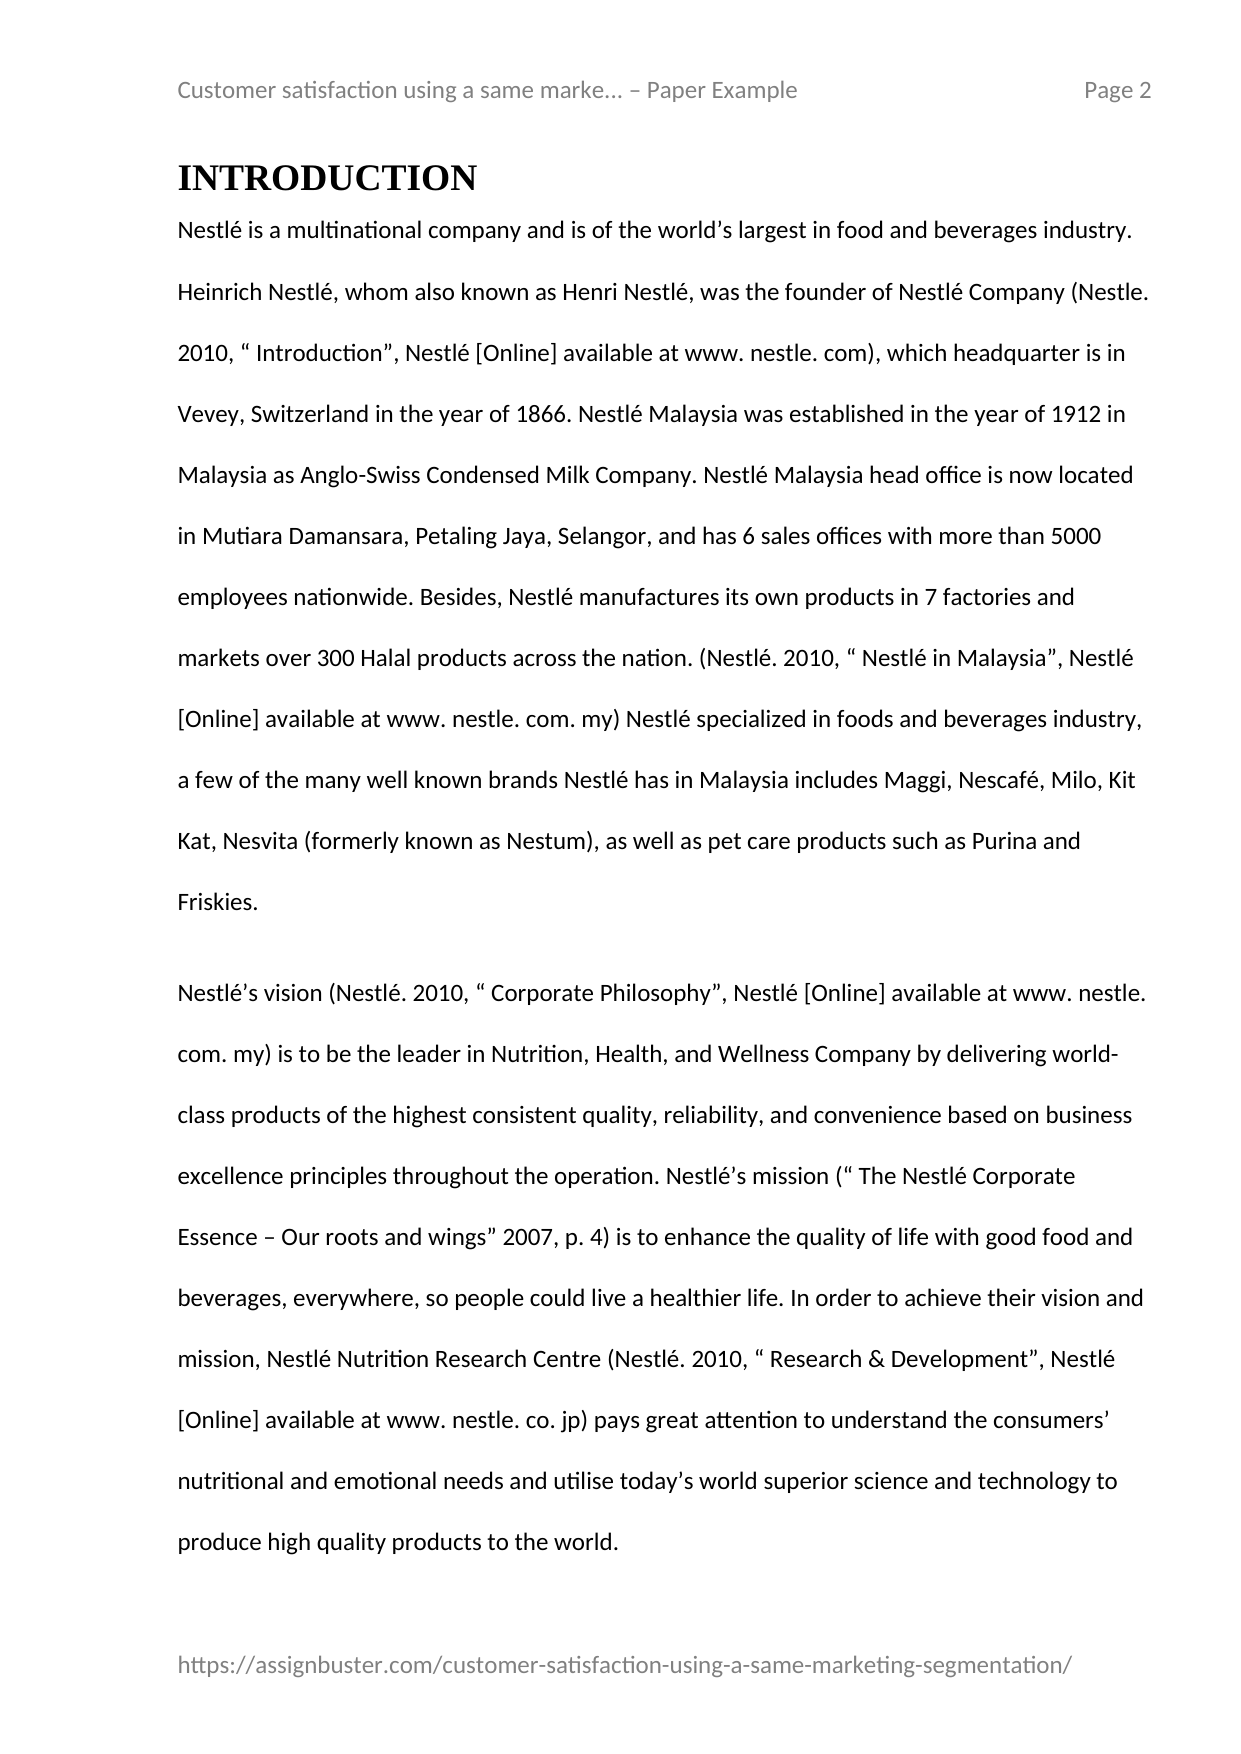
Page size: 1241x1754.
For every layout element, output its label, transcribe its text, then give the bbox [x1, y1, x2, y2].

subtitle INTRODUCTION [177, 156, 1152, 199]
text Nestlé’s vision (Nestlé. 2010, “ Corporate Philosophy”, Nestlé [Online] available at www. nestle. com. my) is to be the leader in Nutrition, Health, and Wellness Company by delivering world-class products of the highest consistent quality, reliability, and convenience based on business excellence principles throughout the operation. Nestlé’s mission (“ The Nestlé Corporate Essence – Our roots and wings” 2007, p. 4) is to enhance the quality of life with good food and beverages, everywhere, so people could live a healthier life. In order to achieve their vision and mission, Nestlé Nutrition Research Centre (Nestlé. 2010, “ Research & Development”, Nestlé [Online] available at www. nestle. co. jp) pays great attention to understand the consumers’ nutritional and emotional needs and utilise today’s world superior science and technology to produce high quality products to the world. [177, 977, 1152, 1557]
text Nestlé is a multinational company and is of the world’s largest in food and beverages industry. Heinrich Nestlé, whom also known as Henri Nestlé, was the founder of Nestlé Company (Nestle. 2010, “ Introduction”, Nestlé [Online] available at www. nestle. com), which headquarter is in Vevey, Switzerland in the year of 1866. Nestlé Malaysia was established in the year of 1912 in Malaysia as Anglo-Swiss Condensed Milk Company. Nestlé Malaysia head office is now located in Mutiara Damansara, Petaling Jaya, Selangor, and has 6 sales offices with more than 5000 employees nationwide. Besides, Nestlé manufactures its own products in 7 factories and markets over 300 Halal products across the nation. (Nestlé. 2010, “ Nestlé in Malaysia”, Nestlé [Online] available at www. nestle. com. my) Nestlé specialized in foods and beverages industry, a few of the many well known brands Nestlé has in Malaysia includes Maggi, Nescafé, Milo, Kit Kat, Nesvita (formerly known as Nestum), as well as pet care products such as Purina and Friskies. [177, 215, 1152, 917]
